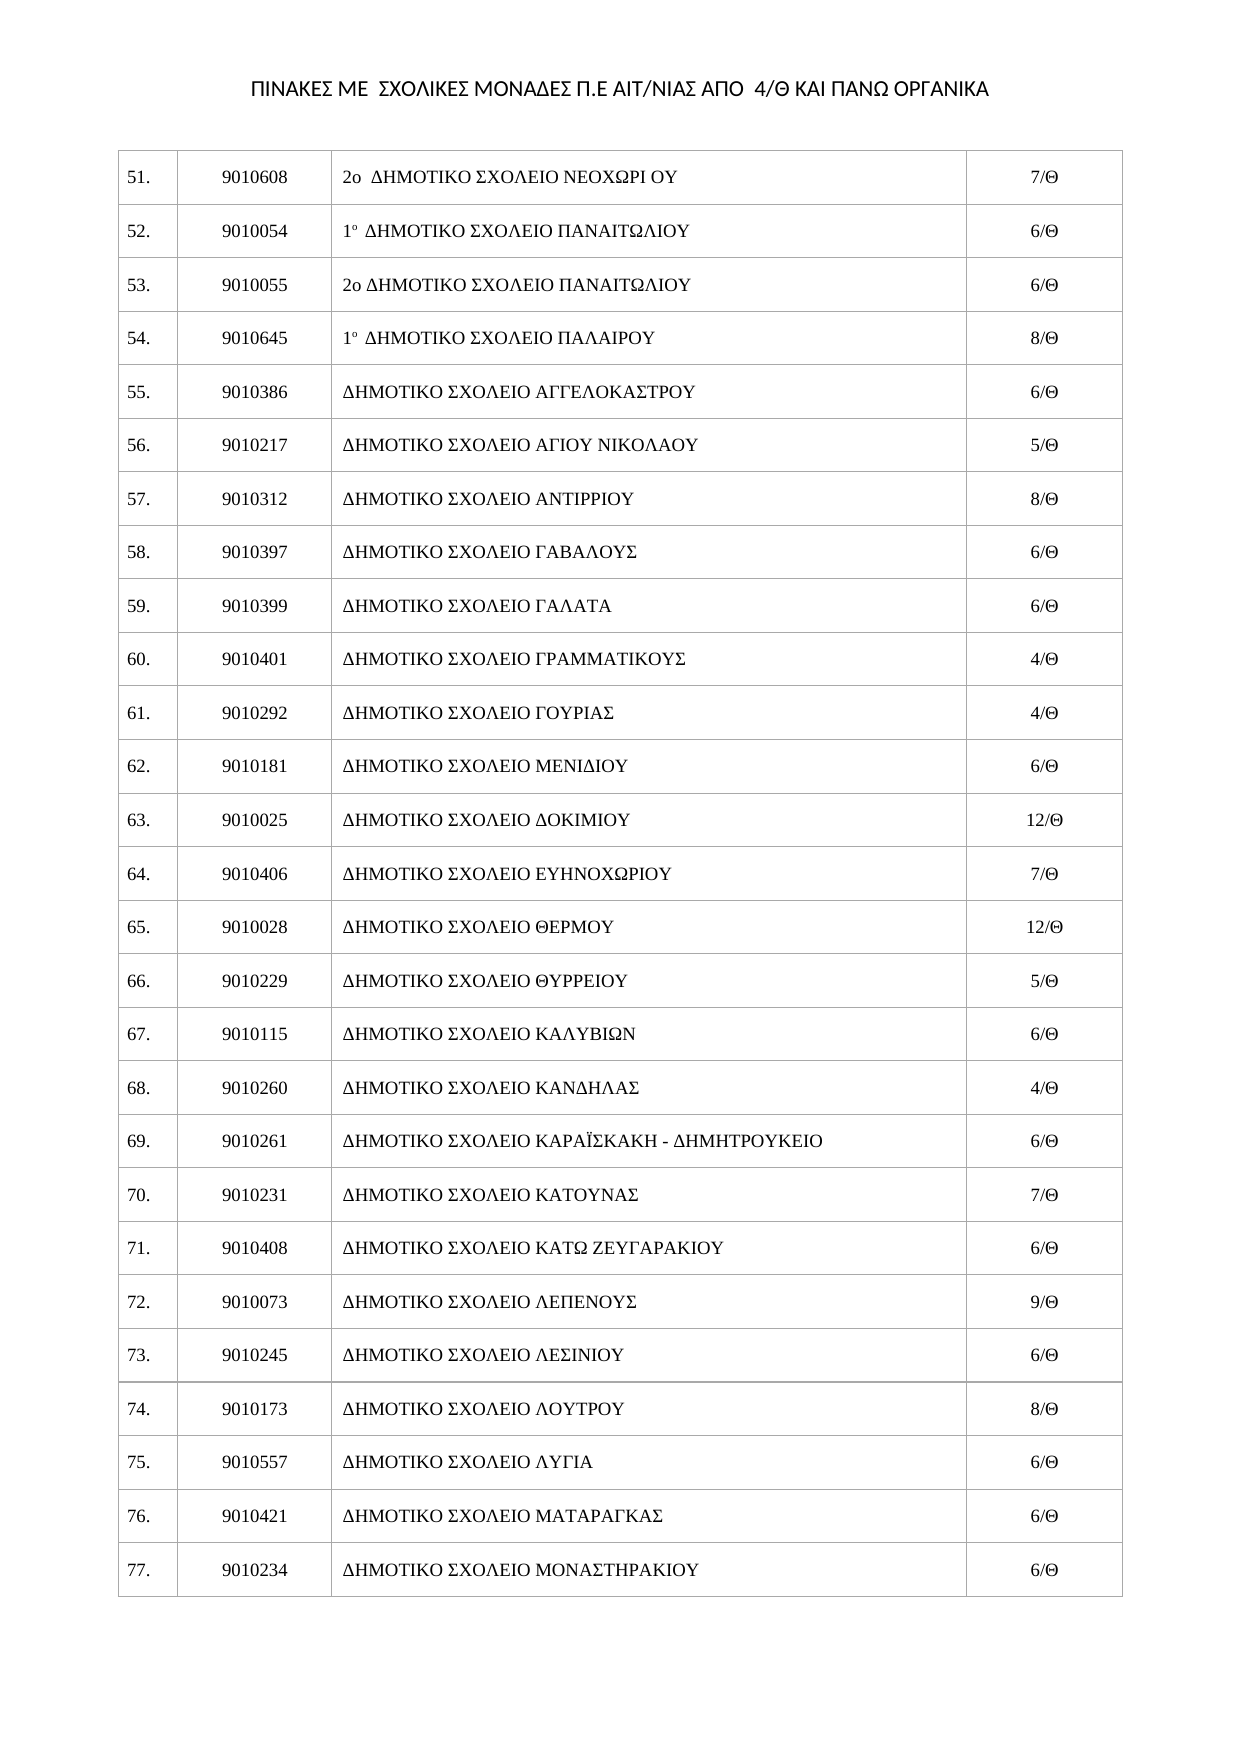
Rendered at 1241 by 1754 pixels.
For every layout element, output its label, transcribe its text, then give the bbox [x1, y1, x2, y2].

table_cell 6/Θ [967, 579, 1122, 632]
table_cell 6/Θ [967, 365, 1122, 418]
table_cell ΔΗΜΟΤΙΚΟ ΣΧΟΛΕΙΟ ΚΑΡΑΪΣΚΑΚΗ - ΔΗΜΗΤΡΟΥΚΕΙΟ [332, 1115, 966, 1167]
table_cell 9010073 [178, 1275, 331, 1328]
table_cell [119, 205, 177, 257]
table_cell 9010260 [178, 1061, 331, 1114]
table_cell 9010261 [178, 1115, 331, 1167]
table_cell 2ο ΔΗΜΟΤΙΚΟ ΣΧΟΛΕΙΟ ΠΑΝΑΙΤΩΛΙΟΥ [332, 258, 966, 311]
table_cell 9010181 [178, 740, 331, 792]
table_cell 8/Θ [967, 1383, 1122, 1435]
table_cell 6/Θ [967, 205, 1122, 257]
table_cell 6/Θ [967, 258, 1122, 311]
table_cell 12/Θ [967, 901, 1122, 953]
table_cell 9010292 [178, 686, 331, 739]
table_cell 9010421 [178, 1490, 331, 1542]
table_cell 9010645 [178, 312, 331, 364]
table_cell 7/Θ [967, 847, 1122, 899]
table_cell 9010397 [178, 526, 331, 578]
table_cell 9010025 [178, 794, 331, 846]
table_cell ΔΗΜΟΤΙΚΟ ΣΧΟΛΕΙΟ ΚΑΝΔΗΛΑΣ [332, 1061, 966, 1114]
table_cell ΔΗΜΟΤΙΚΟ ΣΧΟΛΕΙΟ ΑΝΤΙΡΡΙΟΥ [332, 472, 966, 525]
table_cell ΔΗΜΟΤΙΚΟ ΣΧΟΛΕΙΟ ΑΓΓΕΛΟΚΑΣΤΡΟΥ [332, 365, 966, 418]
table_cell 6/Θ [967, 526, 1122, 578]
table_cell 4/Θ [967, 1061, 1122, 1114]
table_cell [119, 1490, 177, 1542]
table_cell ΔΗΜΟΤΙΚΟ ΣΧΟΛΕΙΟ ΘΥΡΡΕΙΟΥ [332, 954, 966, 1007]
table_cell 9010386 [178, 365, 331, 418]
table_cell [119, 419, 177, 471]
table_cell ΔΗΜΟΤΙΚΟ ΣΧΟΛΕΙΟ ΚΑΛΥΒΙΩΝ [332, 1008, 966, 1060]
table_cell 9010028 [178, 901, 331, 953]
table_cell 9010217 [178, 419, 331, 471]
table_cell 9/Θ [967, 1275, 1122, 1328]
table_cell 9010406 [178, 847, 331, 899]
table_cell 9010115 [178, 1008, 331, 1060]
table_cell [119, 794, 177, 846]
table_cell ΔΗΜΟΤΙΚΟ ΣΧΟΛΕΙΟ ΔΟΚΙΜΙΟΥ [332, 794, 966, 846]
table_cell [119, 633, 177, 685]
table_cell [119, 1275, 177, 1328]
table_cell [119, 365, 177, 418]
table_cell ΔΗΜΟΤΙΚΟ ΣΧΟΛΕΙΟ ΓΑΒΑΛΟΥΣ [332, 526, 966, 578]
table_cell [119, 472, 177, 525]
table_cell [119, 954, 177, 1007]
table_cell 9010234 [178, 1543, 331, 1596]
table_cell 6/Θ [967, 740, 1122, 792]
table_cell ΔΗΜΟΤΙΚΟ ΣΧΟΛΕΙΟ ΓΡΑΜΜΑΤΙΚΟΥΣ [332, 633, 966, 685]
table_cell [119, 901, 177, 953]
table_cell [119, 1061, 177, 1114]
table_cell 9010399 [178, 579, 331, 632]
table_cell 7/Θ [967, 151, 1122, 203]
table_cell [119, 740, 177, 792]
table_cell 5/Θ [967, 954, 1122, 1007]
table_cell [119, 312, 177, 364]
table_cell ΔΗΜΟΤΙΚΟ ΣΧΟΛΕΙΟ ΑΓΙΟΥ ΝΙΚΟΛΑΟΥ [332, 419, 966, 471]
table_cell [119, 1543, 177, 1596]
table_cell [119, 151, 177, 203]
table_cell [119, 1115, 177, 1167]
table_cell 6/Θ [967, 1436, 1122, 1488]
table_cell 6/Θ [967, 1008, 1122, 1060]
table_cell 9010557 [178, 1436, 331, 1488]
table_cell 9010054 [178, 205, 331, 257]
table_cell 4/Θ [967, 686, 1122, 739]
table_cell [119, 847, 177, 899]
table_cell 5/Θ [967, 419, 1122, 471]
table_cell 6/Θ [967, 1222, 1122, 1274]
table_cell ΔΗΜΟΤΙΚΟ ΣΧΟΛΕΙΟ ΘΕΡΜΟΥ [332, 901, 966, 953]
table_cell ΔΗΜΟΤΙΚΟ ΣΧΟΛΕΙΟ ΕΥΗΝΟΧΩΡΙΟΥ [332, 847, 966, 899]
table_cell ΔΗΜΟΤΙΚΟ ΣΧΟΛΕΙΟ ΛΕΠΕΝΟΥΣ [332, 1275, 966, 1328]
table_cell 9010312 [178, 472, 331, 525]
table_cell ΔΗΜΟΤΙΚΟ ΣΧΟΛΕΙΟ ΛΕΣΙΝΙΟΥ [332, 1329, 966, 1381]
table_cell ΔΗΜΟΤΙΚΟ ΣΧΟΛΕΙΟ ΓΟΥΡΙΑΣ [332, 686, 966, 739]
table_cell 4/Θ [967, 633, 1122, 685]
table_cell 9010055 [178, 258, 331, 311]
table_cell 1ο ΔΗΜΟΤΙΚΟ ΣΧΟΛΕΙΟ ΠΑΝΑΙΤΩΛΙΟΥ [332, 205, 966, 257]
table_cell 7/Θ [967, 1168, 1122, 1221]
table_cell 9010408 [178, 1222, 331, 1274]
table_cell [119, 1222, 177, 1274]
table_cell 9010401 [178, 633, 331, 685]
table_cell [119, 258, 177, 311]
table_cell [119, 1383, 177, 1435]
table_cell [119, 686, 177, 739]
table_cell 6/Θ [967, 1329, 1122, 1381]
table_cell [119, 1008, 177, 1060]
table_cell ΔΗΜΟΤΙΚΟ ΣΧΟΛΕΙΟ ΚΑΤΩ ΖΕΥΓΑΡΑΚΙΟΥ [332, 1222, 966, 1274]
table_cell ΔΗΜΟΤΙΚΟ ΣΧΟΛΕΙΟ ΜΟΝΑΣΤΗΡΑΚΙΟΥ [332, 1543, 966, 1596]
table_cell ΔΗΜΟΤΙΚΟ ΣΧΟΛΕΙΟ ΛΥΓΙΑ [332, 1436, 966, 1488]
table_cell [119, 1436, 177, 1488]
table_cell ΔΗΜΟΤΙΚΟ ΣΧΟΛΕΙΟ ΚΑΤΟΥΝΑΣ [332, 1168, 966, 1221]
table_cell 8/Θ [967, 472, 1122, 525]
table_cell 9010229 [178, 954, 331, 1007]
table_cell 12/Θ [967, 794, 1122, 846]
table_cell 6/Θ [967, 1490, 1122, 1542]
table_cell [119, 579, 177, 632]
table_cell 1ο ΔΗΜΟΤΙΚΟ ΣΧΟΛΕΙΟ ΠΑΛΑΙΡΟΥ [332, 312, 966, 364]
table_cell 2ο ΔΗΜΟΤΙΚΟ ΣΧΟΛΕΙΟ ΝΕΟΧΩΡΙ ΟΥ [332, 151, 966, 203]
table_cell 6/Θ [967, 1543, 1122, 1596]
table_cell [119, 526, 177, 578]
table_cell 9010245 [178, 1329, 331, 1381]
table_cell ΔΗΜΟΤΙΚΟ ΣΧΟΛΕΙΟ ΓΑΛΑΤΑ [332, 579, 966, 632]
table_cell 6/Θ [967, 1115, 1122, 1167]
table_cell 9010173 [178, 1383, 331, 1435]
table_cell 9010231 [178, 1168, 331, 1221]
table_cell ΔΗΜΟΤΙΚΟ ΣΧΟΛΕΙΟ ΜΑΤΑΡΑΓΚΑΣ [332, 1490, 966, 1542]
table_cell 9010608 [178, 151, 331, 203]
table_cell [119, 1168, 177, 1221]
table_cell ΔΗΜΟΤΙΚΟ ΣΧΟΛΕΙΟ ΛΟΥΤΡΟΥ [332, 1383, 966, 1435]
table_cell ΔΗΜΟΤΙΚΟ ΣΧΟΛΕΙΟ ΜΕΝΙΔΙΟΥ [332, 740, 966, 792]
table_cell 8/Θ [967, 312, 1122, 364]
table_cell [119, 1329, 177, 1381]
